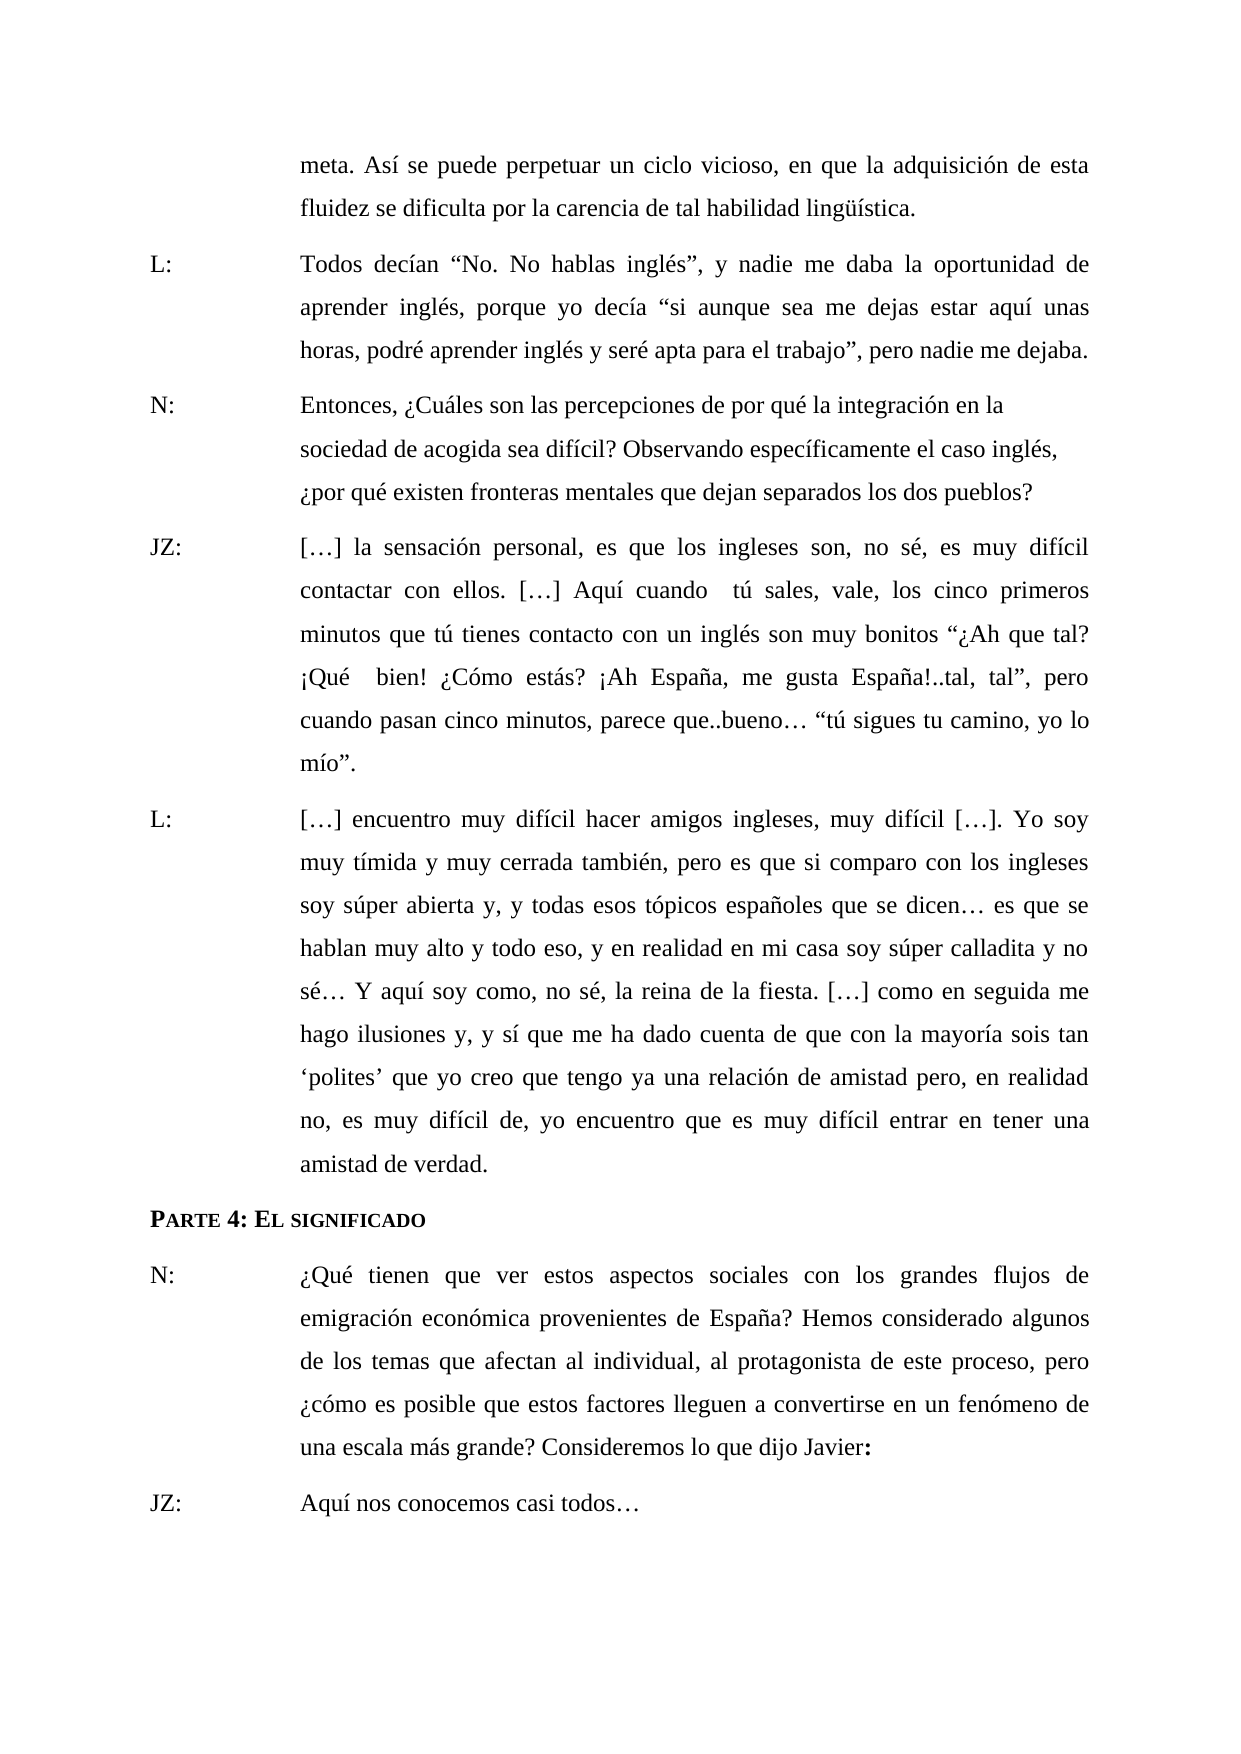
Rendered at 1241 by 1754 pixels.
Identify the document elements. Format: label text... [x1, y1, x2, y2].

text L: Todos decían “No. No hablas inglés”, y nadie me daba la oportunidad de aprender inglés, porque yo decía “si aunque sea me dejas estar aquí unas horas, podré aprender inglés y seré apta para el trabajo”, pero nadie me dejaba. [150, 249, 1090, 364]
text JZ: […] la sensación personal, es que los ingleses son, no sé, es muy difícil contactar con ellos. […] Aquí cuando tú sales, vale, los cinco primeros minutos que tú tienes contacto con un inglés son muy bonitos “¿Ah que tal? ¡Qué bien! ¿Cómo estás? ¡Ah España, me gusta España!..tal, tal”, pero cuando pasan cinco minutos, parece que..bueno… “tú sigues tu camino, yo lo mío”. [150, 532, 1090, 777]
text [150, 150, 1090, 222]
text N: Entonces, ¿Cuáles son las percepciones de por qué la integración en la sociedad de acogida sea difícil? Observando específicamente el caso inglés, ¿por qué existen fronteras mentales que dejan separados los dos pueblos? [150, 391, 1090, 506]
text Parte 4: El significado [150, 1204, 1090, 1233]
text JZ: Aquí nos conocemos casi todos… [150, 1488, 1090, 1517]
text L: […] encuentro muy difícil hacer amigos ingleses, muy difícil […]. Yo soy muy tímida y muy cerrada también, pero es que si comparo con los ingleses soy súper abierta y, y todas esos tópicos españoles que se dicen… es que se hablan muy alto y todo eso, y en realidad en mi casa soy súper calladita y no sé… Y aquí soy como, no sé, la reina de la fiesta. […] como en seguida me hago ilusiones y, y sí que me ha dado cuenta de que con la mayoría sois tan ‘polites’ que yo creo que tengo ya una relación de amistad pero, en realidad no, es muy difícil de, yo encuentro que es muy difícil entrar en tener una amistad de verdad. [150, 804, 1090, 1177]
text N: ¿Qué tienen que ver estos aspectos sociales con los grandes flujos de emigración económica provenientes de España? Hemos considerado algunos de los temas que afectan al individual, al protagonista de este proceso, pero ¿cómo es posible que estos factores lleguen a convertirse en un fenómeno de una escala más grande? Consideremos lo que dijo Javier: [150, 1260, 1090, 1461]
